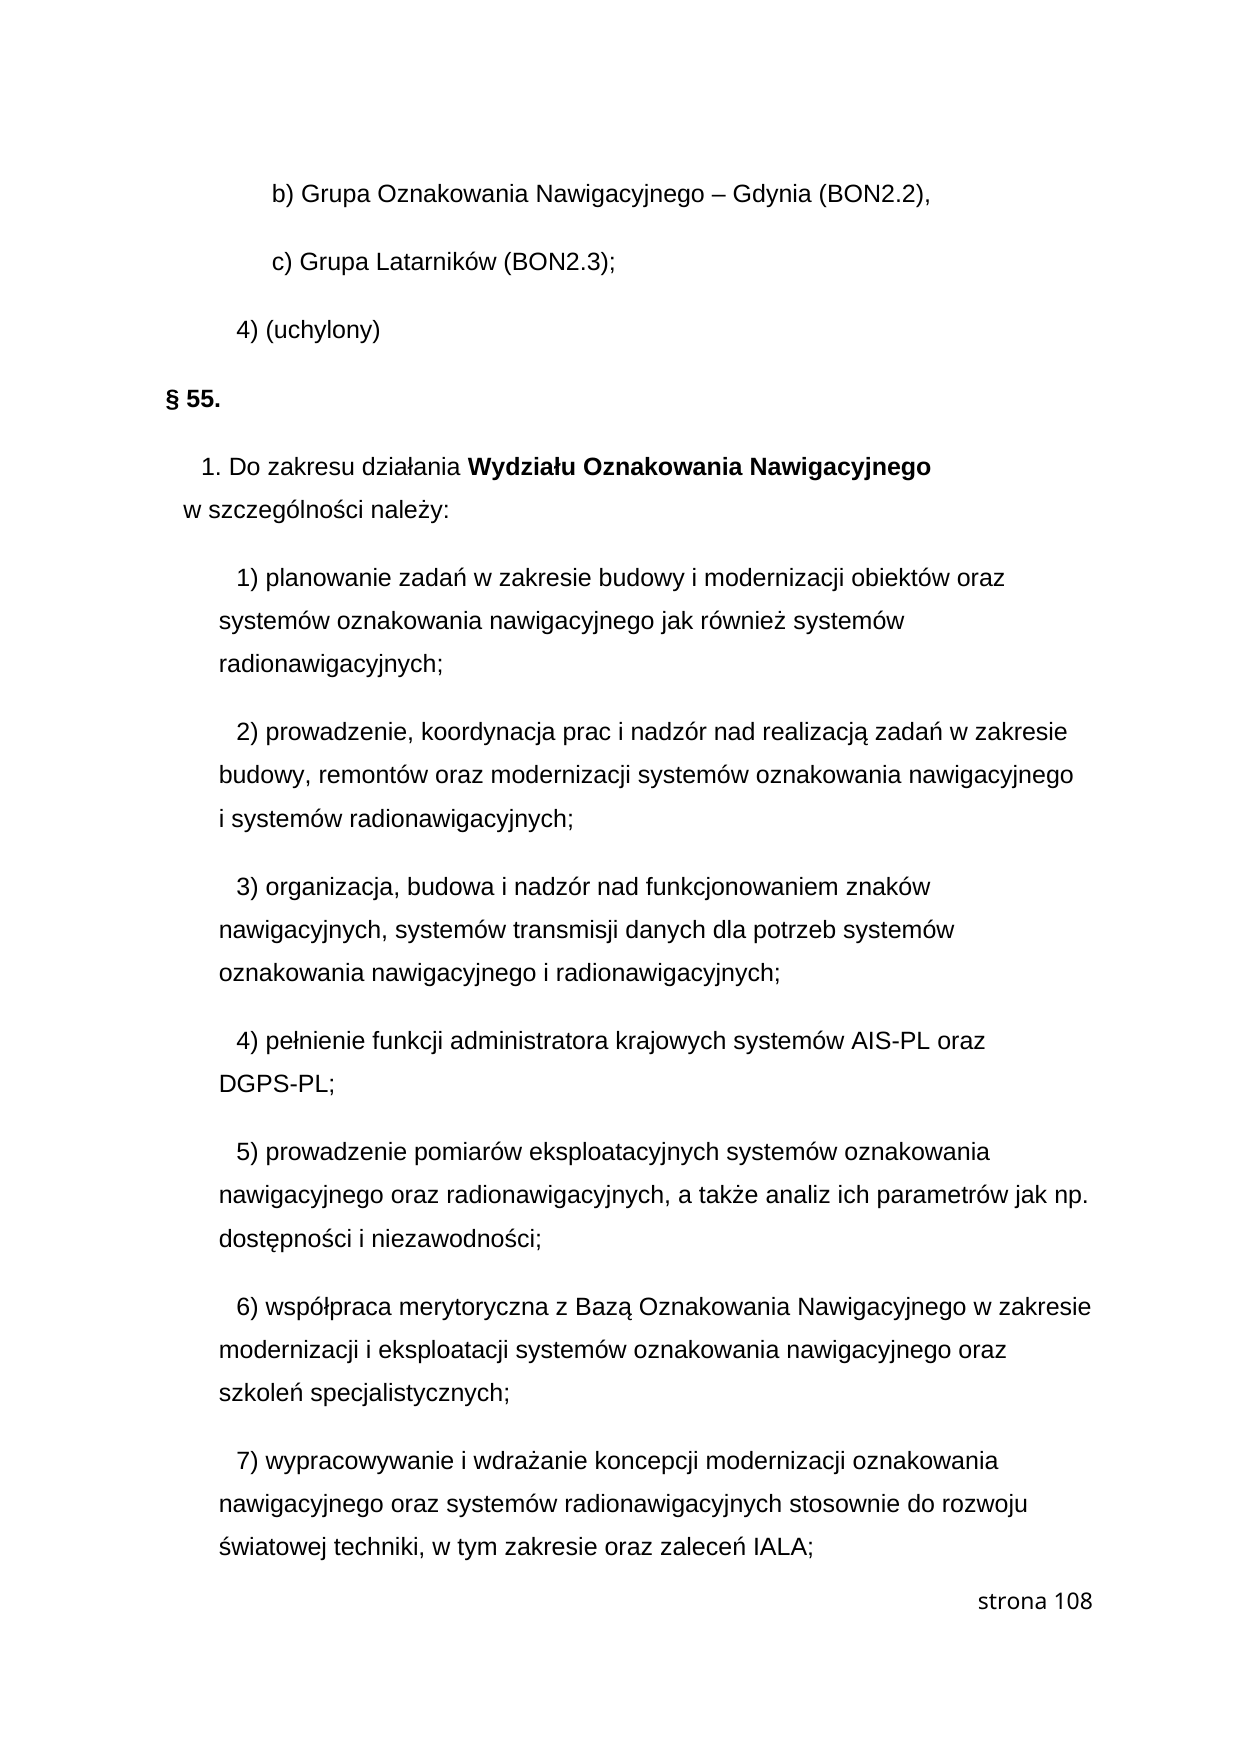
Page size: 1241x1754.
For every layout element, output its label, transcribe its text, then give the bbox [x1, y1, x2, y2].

list organizacja, budowa i nadzór nad funkcjonowaniem znaków nawigacyjnych, systemów transmisji danych dla potrzeb systemów oznakowania nawigacyjnego i radionawigacyjnych; [218, 872, 1093, 987]
list Do zakresu działania Wydziału Oznakowania Nawigacyjnego w szczególności należy: [183, 452, 1093, 524]
list wypracowywanie i wdrażanie koncepcji modernizacji oznakowania nawigacyjnego oraz systemów radionawigacyjnych stosownie do rozwoju światowej techniki, w tym zakresie oraz zaleceń IALA; [218, 1446, 1093, 1561]
list współpraca merytoryczna z Bazą Oznakowania Nawigacyjnego w zakresie modernizacji i eksploatacji systemów oznakowania nawigacyjnego oraz szkoleń specjalistycznych; [218, 1292, 1093, 1407]
list Grupa Oznakowania Nawigacyjnego – Gdynia (BON2.2), [254, 179, 1093, 208]
list prowadzenie pomiarów eksploatacyjnych systemów oznakowania nawigacyjnego oraz radionawigacyjnych, a także analiz ich parametrów jak np. dostępności i niezawodności; [218, 1137, 1093, 1252]
list prowadzenie, koordynacja prac i nadzór nad realizacją zadań w zakresie budowy, remontów oraz modernizacji systemów oznakowania nawigacyjnego i systemów radionawigacyjnych; [218, 717, 1093, 832]
list pełnienie funkcji administratora krajowych systemów AIS-PL oraz DGPS-PL; [218, 1026, 1093, 1098]
list planowanie zadań w zakresie budowy i modernizacji obiektów oraz systemów oznakowania nawigacyjnego jak również systemów radionawigacyjnych; [218, 563, 1093, 678]
list Grupa Latarników (BON2.3); [254, 247, 1093, 276]
list (uchylony) [218, 316, 1093, 344]
